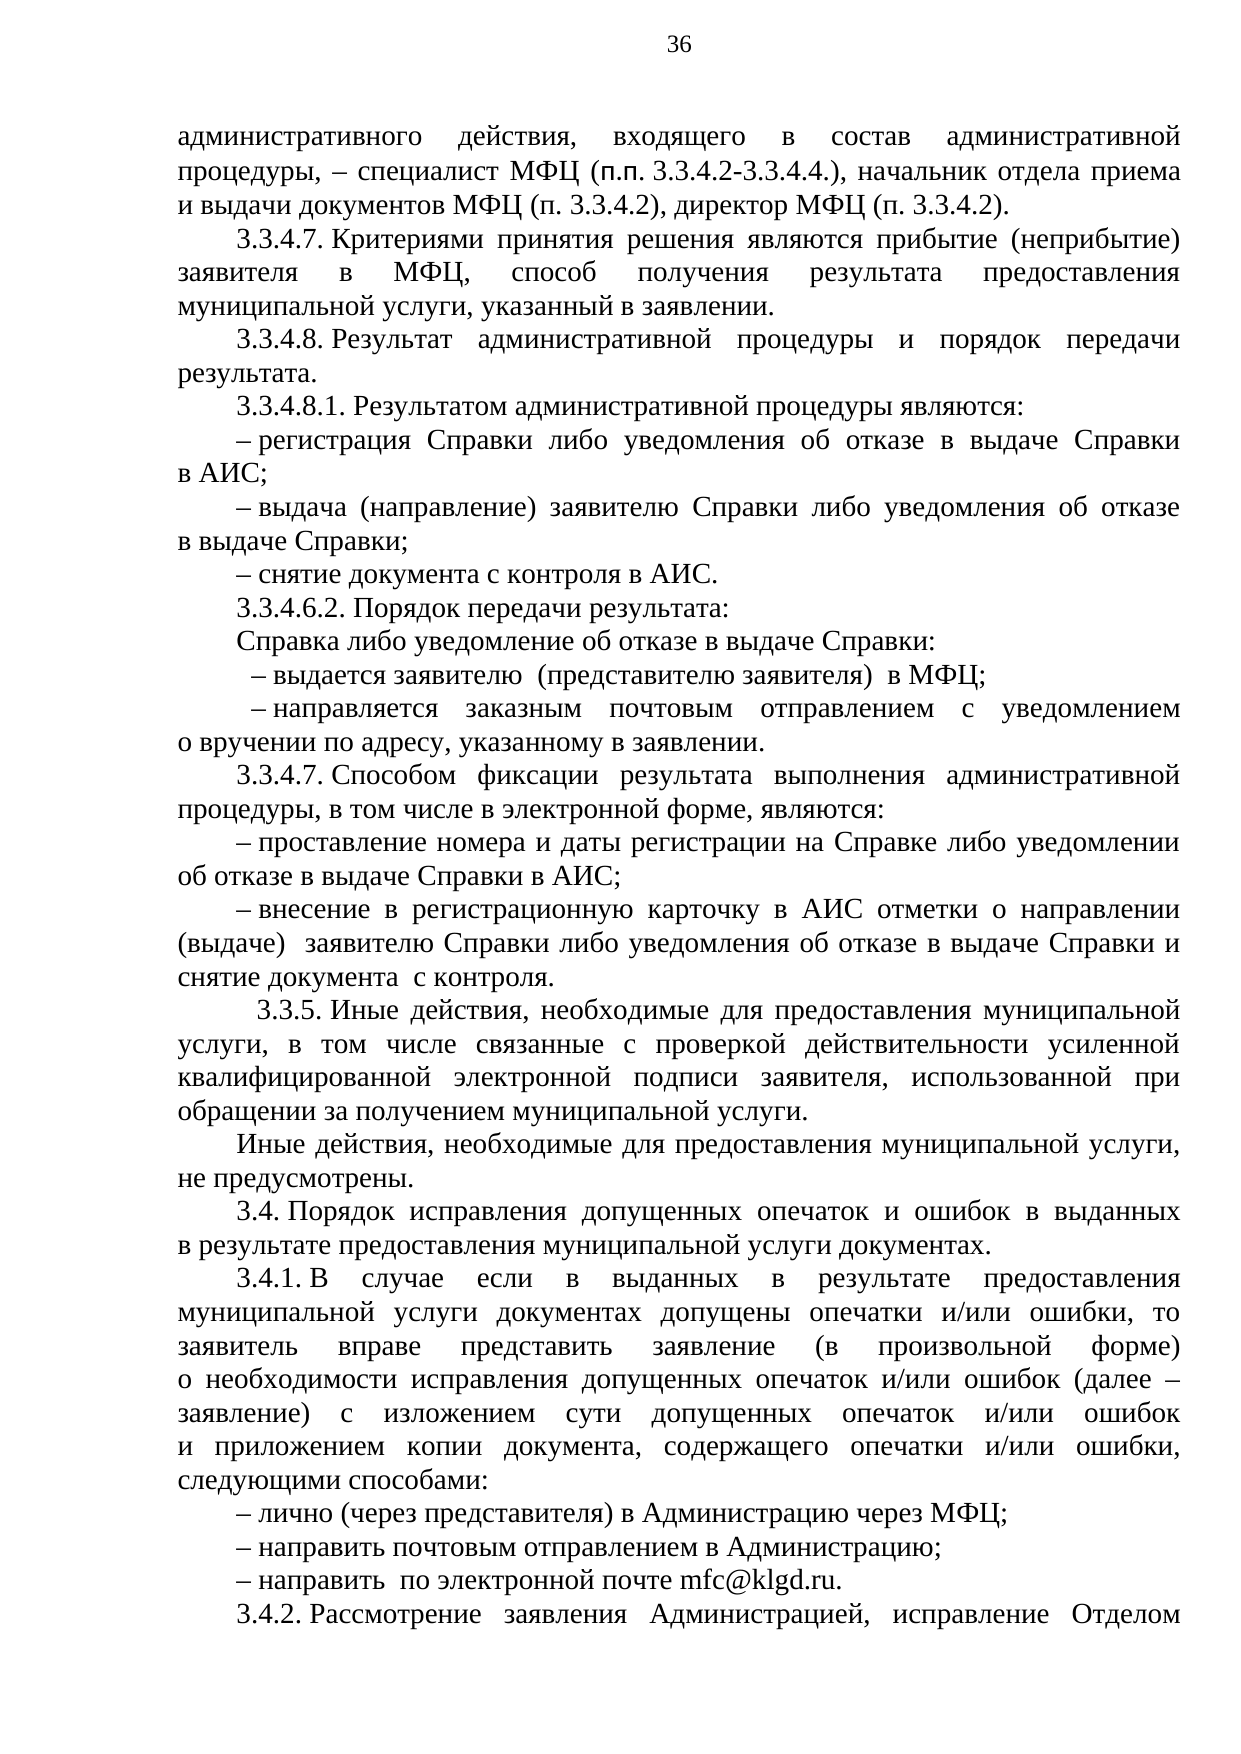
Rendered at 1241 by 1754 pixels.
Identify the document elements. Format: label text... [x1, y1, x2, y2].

text 3.4. Порядок исправления допущенных опечаток и ошибок в выданных в результате предоставления муниципальной услуги документах. [177, 1193, 1181, 1261]
text 3.3.4.7. Способом фиксации результата выполнения административной процедуры, в том числе в электронной форме, являются: [177, 757, 1181, 824]
text – направить по электронной почте mfc@klgd.ru. [177, 1562, 1181, 1596]
text 3.3.4.8. Результат административной процедуры и порядок передачи результата. [177, 321, 1181, 388]
text – выдача (направление) заявителю Справки либо уведомления об отказе в выдаче Справки; [177, 489, 1181, 556]
text 3.4.1. В случае если в выданных в результате предоставления муниципальной услуги документах допущены опечатки и/или ошибки, то заявитель вправе представить заявление (в произвольной форме) о необходимости исправления допущенных опечаток и/или ошибок (далее – заявление) с изложением сути допущенных опечаток и/или ошибок и приложением копии документа, содержащего опечатки и/или ошибки, следующими способами: [177, 1261, 1181, 1495]
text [177, 118, 1181, 221]
text – направить почтовым отправлением в Администрацию; [177, 1529, 1181, 1562]
text – регистрация Справки либо уведомления об отказе в выдаче Справки в АИС; [177, 422, 1181, 489]
text – снятие документа с контроля в АИС. [177, 556, 1181, 590]
text 3.3.4.6.2. Порядок передачи результата: [177, 590, 1181, 623]
text – лично (через представителя) в Администрацию через МФЦ; [177, 1495, 1181, 1529]
text Справка либо уведомление об отказе в выдаче Справки: [177, 623, 1181, 657]
text – выдается заявителю (представителю заявителя) в МФЦ; [177, 657, 1181, 690]
text – внесение в регистрационную карточку в АИС отметки о направлении (выдаче) заявителю Справки либо уведомления об отказе в выдаче Справки и снятие документа с контроля. [177, 892, 1181, 992]
text 3.3.4.8.1. Результатом административной процедуры являются: [177, 388, 1181, 422]
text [177, 1596, 1181, 1629]
text – направляется заказным почтовым отправлением с уведомлением о вручении по адресу, указанному в заявлении. [177, 690, 1181, 757]
text – проставление номера и даты регистрации на Справке либо уведомлении об отказе в выдаче Справки в АИС; [177, 824, 1181, 892]
text 3.3.4.7. Критериями принятия решения являются прибытие (неприбытие) заявителя в МФЦ, способ получения результата предоставления муниципальной услуги, указанный в заявлении. [177, 221, 1181, 321]
text 3.3.5. Иные действия, необходимые для предоставления муниципальной услуги, в том числе связанные с проверкой действительности усиленной квалифицированной электронной подписи заявителя, использованной при обращении за получением муниципальной услуги. [177, 992, 1181, 1126]
text Иные действия, необходимые для предоставления муниципальной услуги, не предусмотрены. [177, 1126, 1181, 1193]
